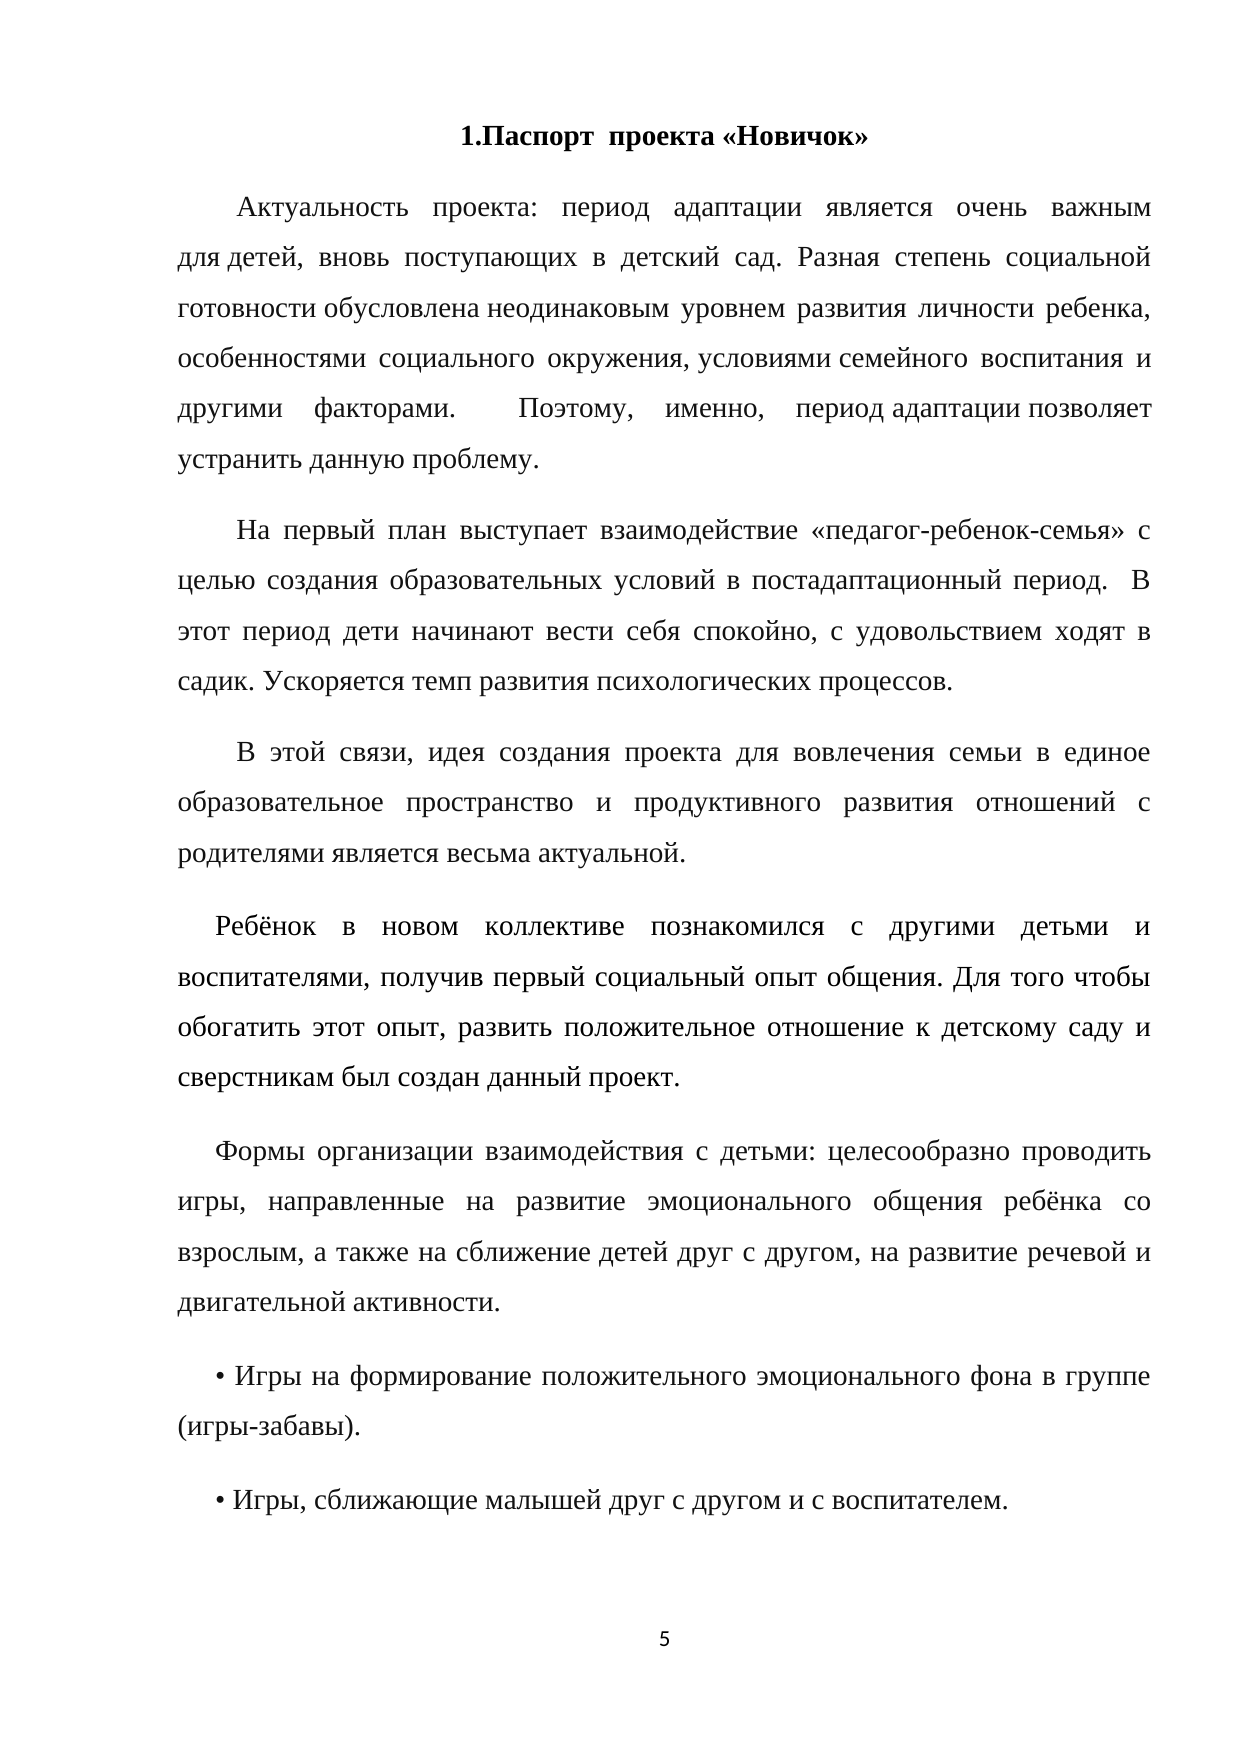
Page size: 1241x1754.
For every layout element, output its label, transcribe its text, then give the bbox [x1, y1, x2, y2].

text На первый план выступает взаимодействие «педагог-ребенок-семья» с целью создания образовательных условий в постадаптационный период. В этот период дети начинают вести себя спокойно, с удовольствием ходят в садик. Ускоряется темп развития психологических процессов. [177, 512, 1152, 696]
text В этой связи, идея создания проекта для вовлечения семьи в единое образовательное пространство и продуктивного развития отношений с родителями является весьма актуальной. [177, 734, 1152, 868]
text Формы организации взаимодействия с детьми: целесообразно проводить игры, направленные на развитие эмоционального общения ребёнка со взрослым, а также на сближение детей друг с другом, на развитие речевой и двигательной активности. [177, 1133, 1152, 1318]
text • Игры, сближающие малышей друг с другом и с воспитателем. [177, 1482, 1152, 1515]
text Актуальность проекта: период адаптации является очень важным для детей, вновь поступающих в детский сад. Разная степень социальной готовности обусловлена неодинаковым уровнем развития личности ребенка, особенностями социального окружения, условиями семейного воспитания и другими факторами. Поэтому, именно, период адаптации позволяет устранить данную проблему. [177, 189, 1152, 474]
text Ребёнок в новом коллективе познакомился с другими детьми и воспитателями, получив первый социальный опыт общения. Для того чтобы обогатить этот опыт, развить положительное отношение к детскому саду и сверстникам был создан данный проект. [177, 908, 1152, 1093]
text 1.Паспорт проекта «Новичок» [177, 118, 1152, 152]
text • Игры на формирование положительного эмоционального фона в группе (игры-забавы). [177, 1358, 1152, 1442]
